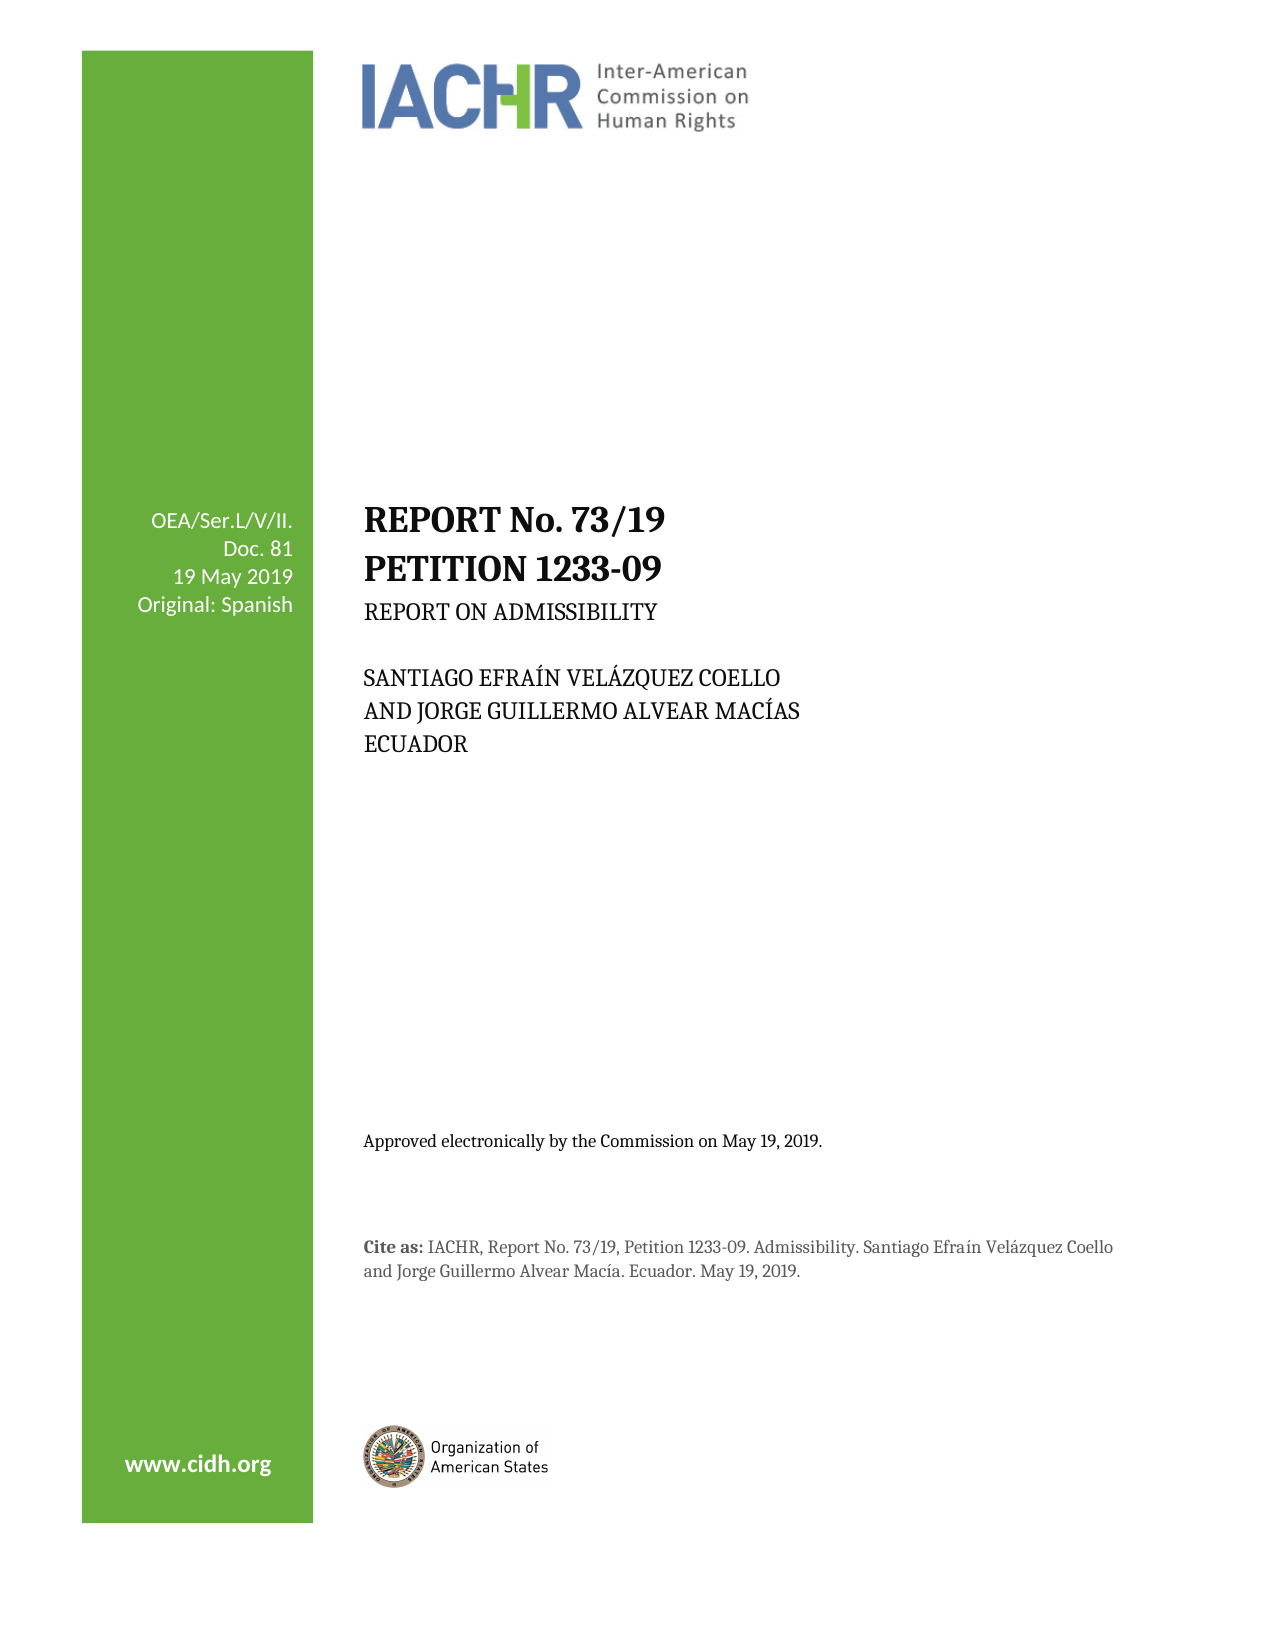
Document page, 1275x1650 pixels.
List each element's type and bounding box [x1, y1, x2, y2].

picture [363, 1425, 548, 1488]
picture [352, 55, 767, 136]
